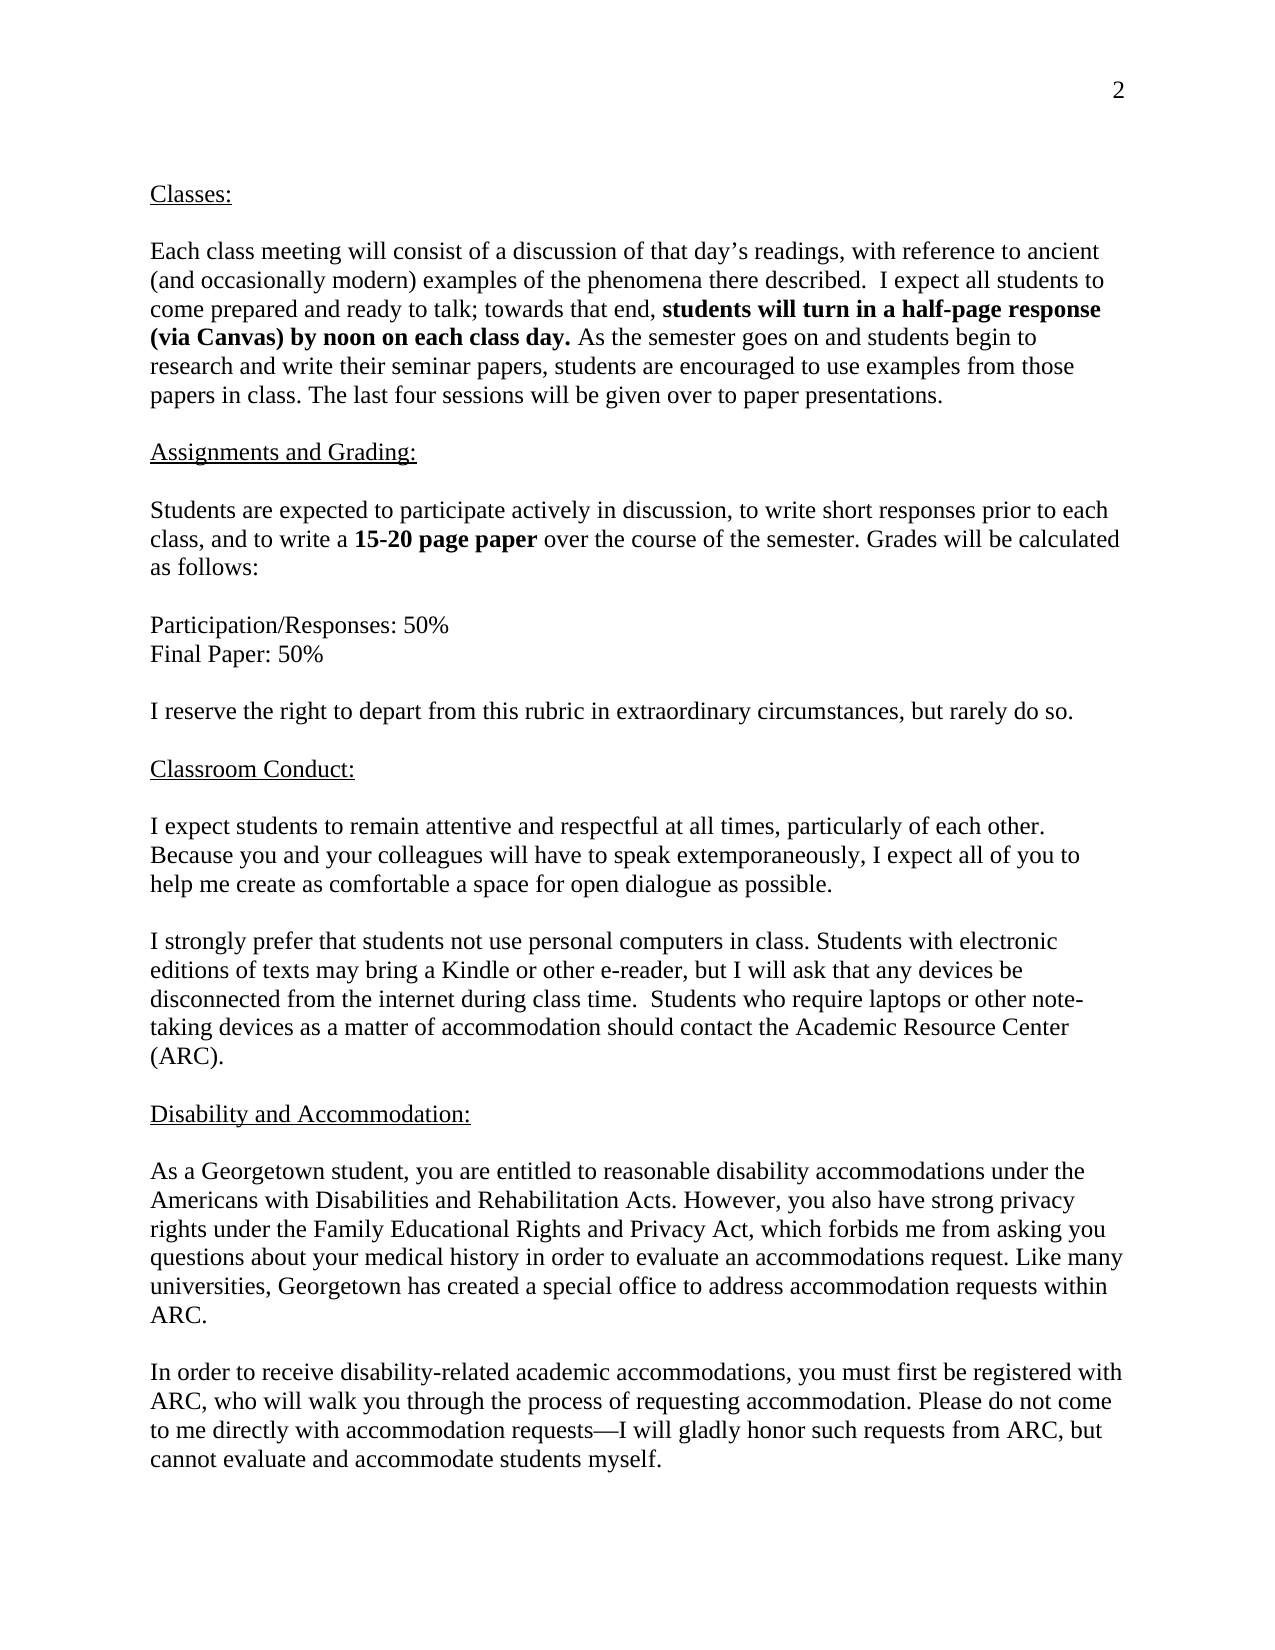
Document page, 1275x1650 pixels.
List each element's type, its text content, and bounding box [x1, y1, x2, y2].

text Disability and Accommodation: [150, 1099, 1125, 1127]
text Students are expected to participate actively in discussion, to write short responses prior to each class, and to write a 15-20 page paper over the course of the semester. Grades will be calculated as follows: [150, 495, 1125, 581]
text Classes: [150, 179, 1125, 207]
text Classroom Conduct: [150, 754, 1125, 782]
text Each class meeting will consist of a discussion of that day’s readings, with reference to ancient (and occasionally modern) examples of the phenomena there described. I expect all students to come prepared and ready to talk; towards that end, students will turn in a half-page response (via Canvas) by noon on each class day. As the semester goes on and students begin to research and write their seminar papers, students are encouraged to use examples from those papers in class. The last four sessions will be given over to paper presentations. [150, 236, 1125, 409]
text I reserve the right to depart from this rubric in extraordinary circumstances, but rarely do so. [150, 696, 1125, 725]
text I expect students to remain attentive and respectful at all times, particularly of each other. Because you and your colleagues will have to speak extemporaneously, I expect all of you to help me create as comfortable a space for open dialogue as possible. [150, 811, 1125, 897]
text In order to receive disability-related academic accommodations, you must first be registered with ARC, who will walk you through the process of requesting accommodation. Please do not come to me directly with accommodation requests—I will gladly honor such requests from ARC, but cannot evaluate and accommodate students myself. [150, 1357, 1125, 1472]
text Assignments and Grading: [150, 437, 1125, 466]
text Participation/Responses: 50% Final Paper: 50% [150, 610, 1125, 667]
text As a Georgetown student, you are entitled to reasonable disability accommodations under the Americans with Disabilities and Rehabilitation Acts. However, you also have strong privacy rights under the Family Educational Rights and Privacy Act, which forbids me from asking you questions about your medical history in order to evaluate an accommodations request. Like many universities, Georgetown has created a special office to address accommodation requests within ARC. [150, 1156, 1125, 1329]
text I strongly prefer that students not use personal computers in class. Students with electronic editions of texts may bring a Kindle or other e-reader, but I will ask that any devices be disconnected from the internet during class time. Students who require laptops or other note-taking devices as a matter of accommodation should contact the Academic Resource Center (ARC). [150, 926, 1125, 1070]
